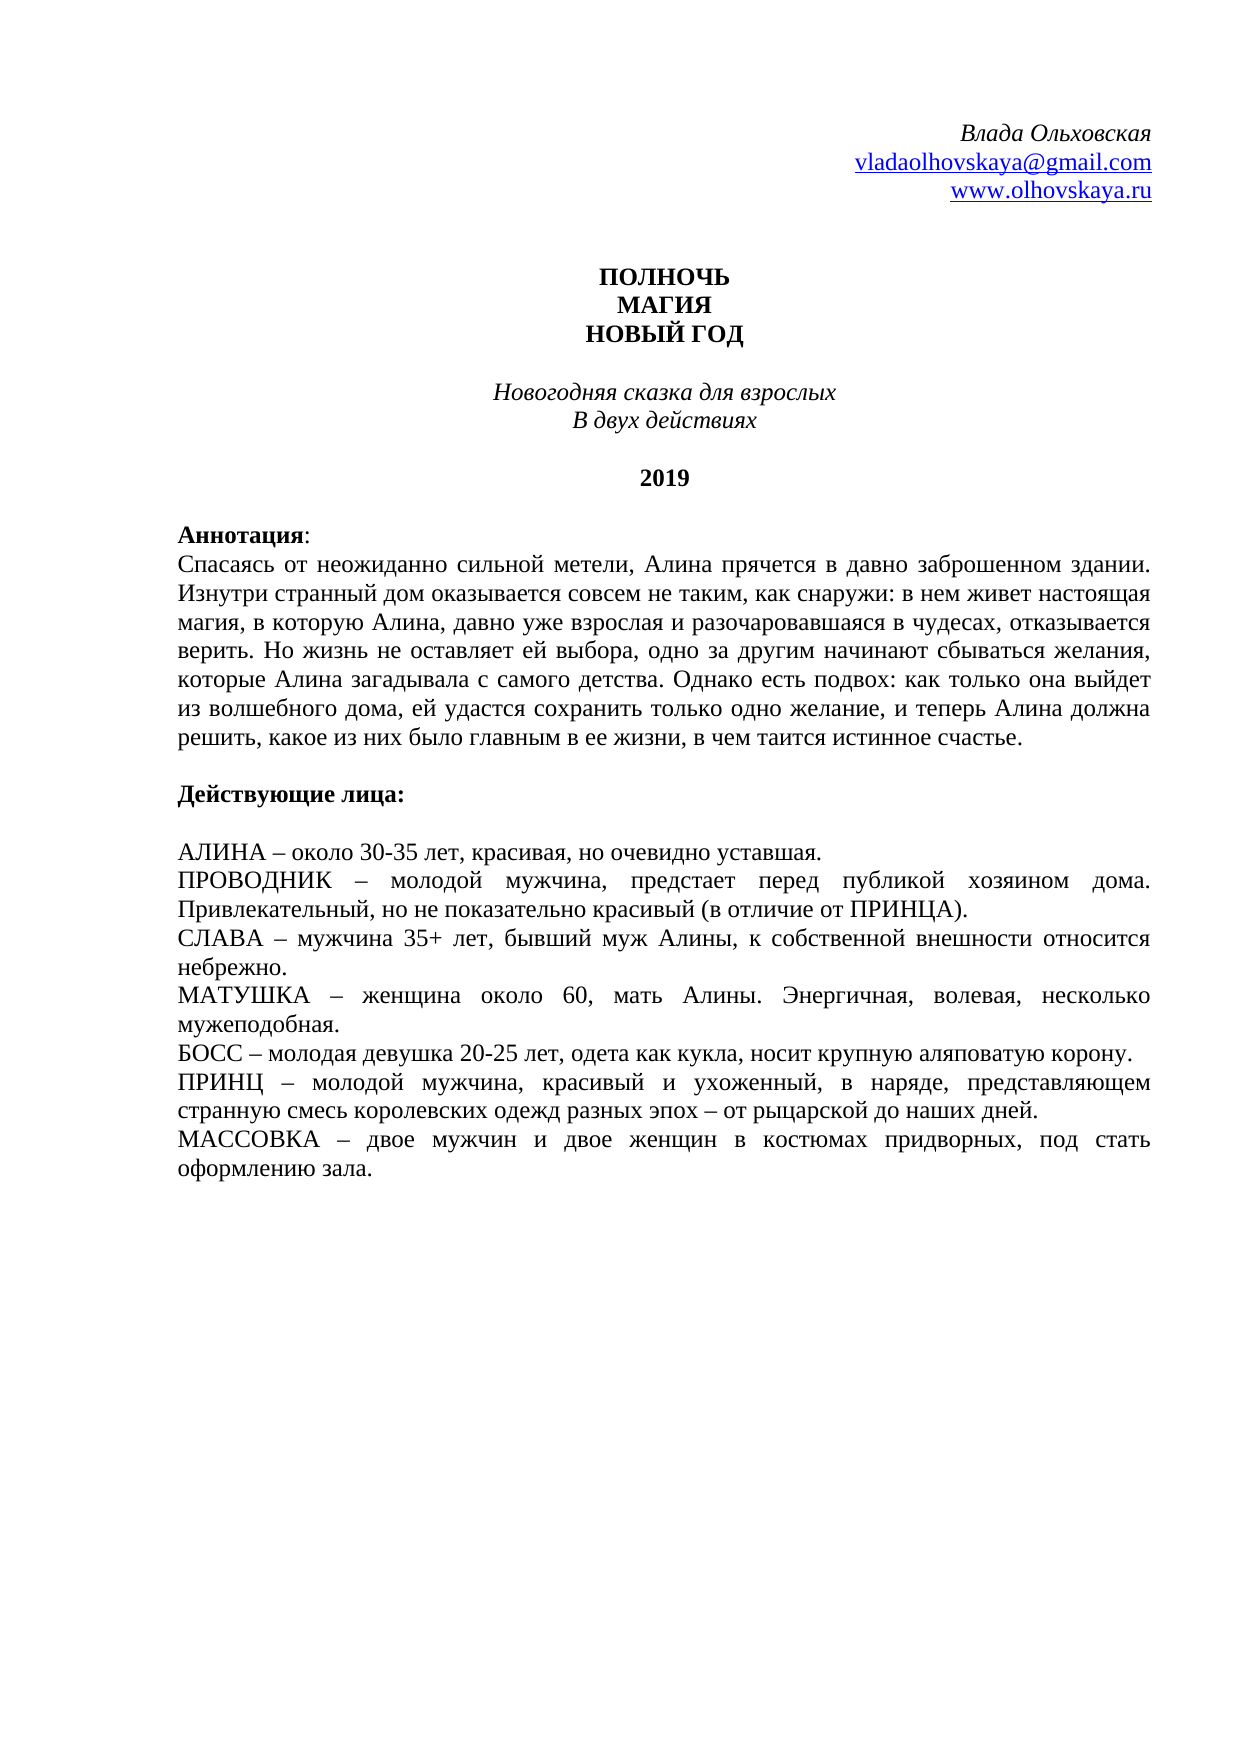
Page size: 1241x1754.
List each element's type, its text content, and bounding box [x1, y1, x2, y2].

text В двух действиях [177, 406, 1152, 434]
text ПРИНЦ – молодой мужчина, красивый и ухоженный, в наряде, представляющем странную смесь королевских одежд разных эпох – от рыцарской до наших дней. [177, 1067, 1152, 1124]
text Новогодняя сказка для взрослых [177, 377, 1152, 406]
text ПОЛНОЧЬ [177, 262, 1152, 291]
text Действующие лица: [177, 779, 1152, 808]
text 2019 [177, 463, 1152, 492]
text Влада Ольховская [177, 118, 1152, 147]
text www.olhovskaya.ru [177, 176, 1152, 204]
text ПРОВОДНИК – молодой мужчина, предстает перед публикой хозяином дома. Привлекательный, но не показательно красивый (в отличие от ПРИНЦА). [177, 866, 1152, 923]
text СЛАВА – мужчина 35+ лет, бывший муж Алины, к собственной внешности относится небрежно. [177, 923, 1152, 981]
text МАГИЯ [177, 291, 1152, 319]
text МАССОВКА – двое мужчин и двое женщин в костюмах придворных, под стать оформлению зала. [177, 1124, 1152, 1182]
text АЛИНА – около 30-35 лет, красивая, но очевидно уставшая. [177, 837, 1152, 866]
text БОСС – молодая девушка 20-25 лет, одета как кукла, носит крупную аляповатую корону. [177, 1038, 1152, 1067]
text Аннотация: [177, 521, 1152, 549]
text МАТУШКА – женщина около 60, мать Алины. Энергичная, волевая, несколько мужеподобная. [177, 981, 1152, 1038]
text НОВЫЙ ГОД [177, 319, 1152, 348]
text Спасаясь от неожиданно сильной метели, Алина прячется в давно заброшенном здании. Изнутри странный дом оказывается совсем не таким, как снаружи: в нем живет настоящая магия, в которую Алина, давно уже взрослая и разочаровавшаяся в чудесах, отказывается верить. Но жизнь не оставляет ей выбора, одно за другим начинают сбываться желания, которые Алина загадывала с самого детства. Однако есть подвох: как только она выйдет из волшебного дома, ей удастся сохранить только одно желание, и теперь Алина должна решить, какое из них было главным в ее жизни, в чем таится истинное счастье. [177, 549, 1152, 751]
text vladaolhovskaya@gmail.com [177, 147, 1152, 176]
